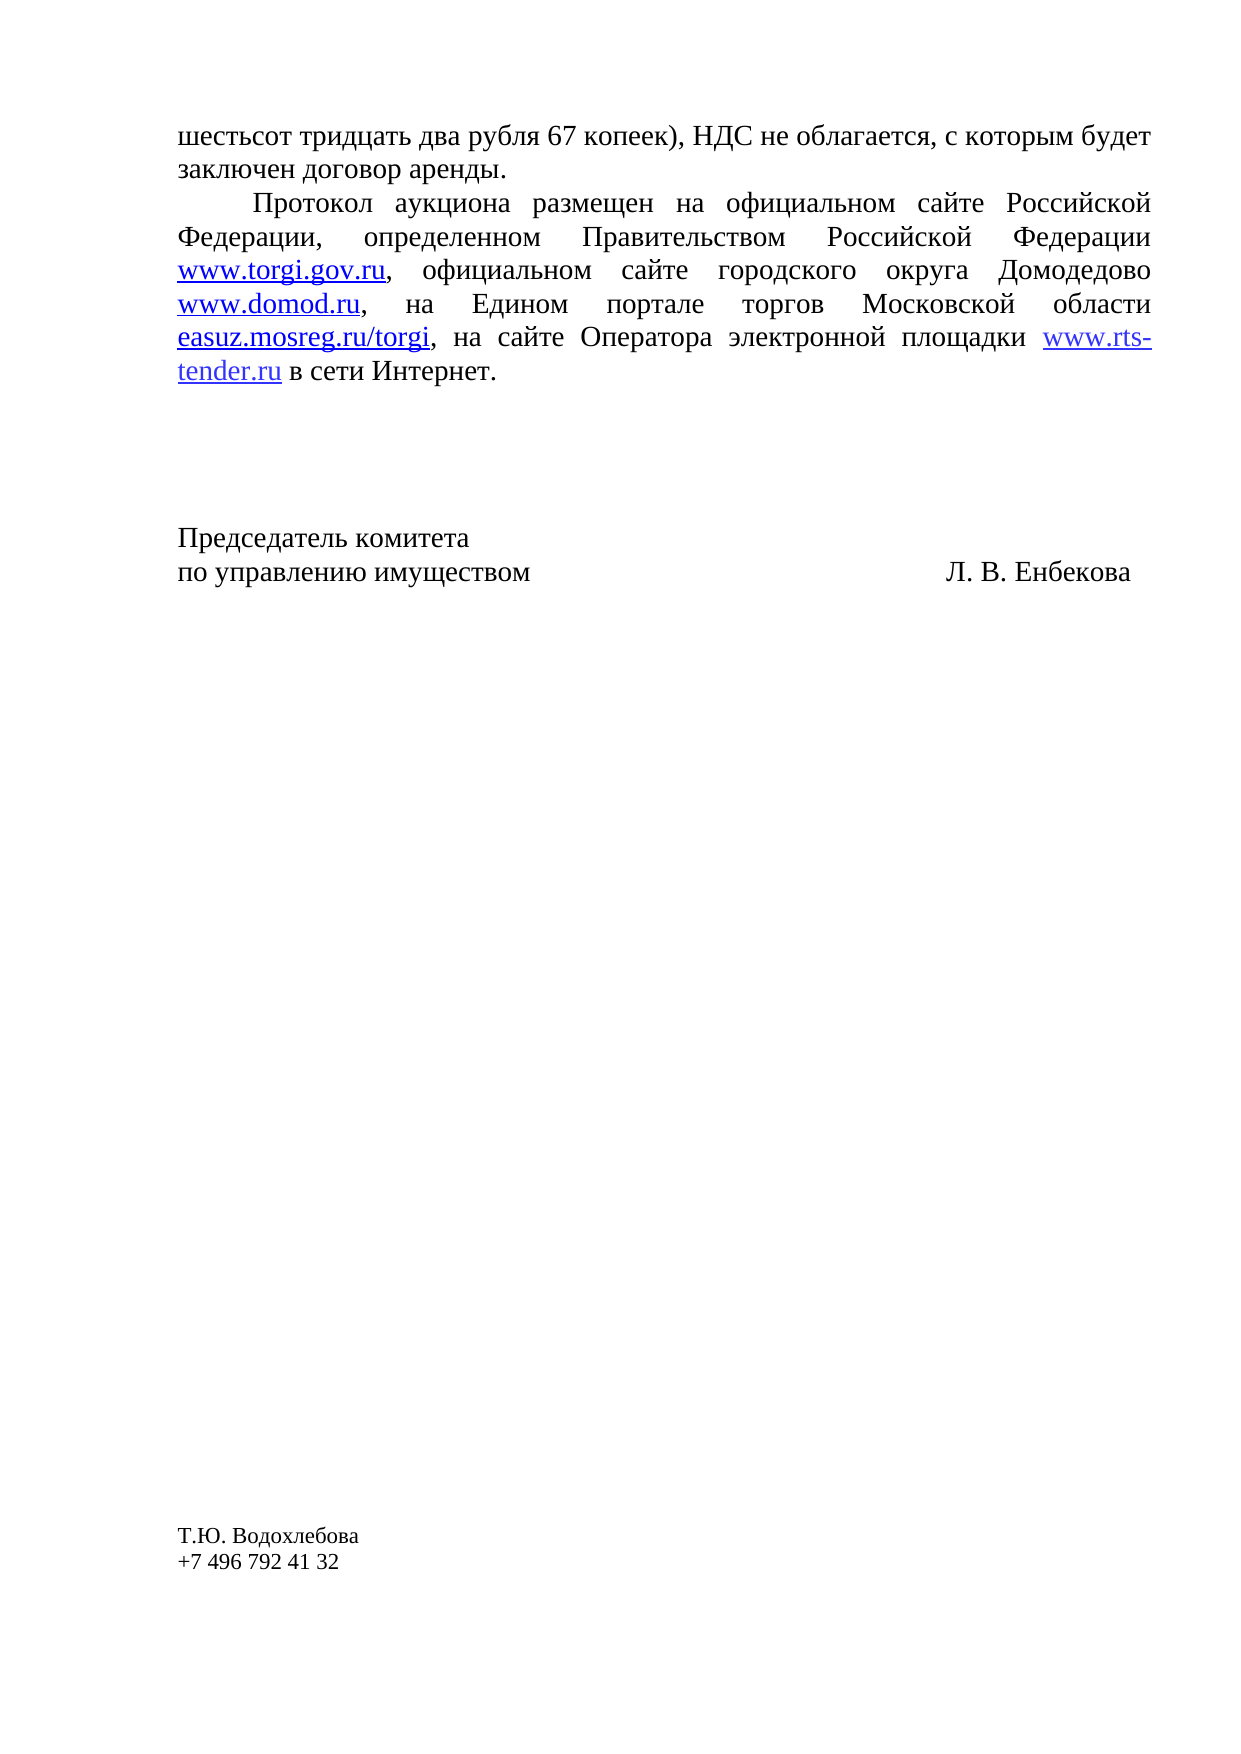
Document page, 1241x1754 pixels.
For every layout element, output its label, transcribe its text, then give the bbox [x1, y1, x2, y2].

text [177, 118, 1152, 185]
text Протокол аукциона размещен на официальном сайте Российской Федерации, определенном Правительством Российской Федерации www.torgi.gov.ru, официальном сайте городского округа Домодедово www.domod.ru, на Едином портале торгов Московской области easuz.mosreg.ru/torgi, на сайте Оператора электронной площадки www.rts-tender.ru в сети Интернет. [177, 185, 1152, 386]
text Т.Ю. Водохлебова [177, 1522, 1152, 1548]
text +7 496 792 41 32 [177, 1548, 1152, 1575]
text по управлению имуществом Л. В. Енбекова [177, 554, 1152, 588]
text Председатель комитета [177, 521, 1152, 554]
